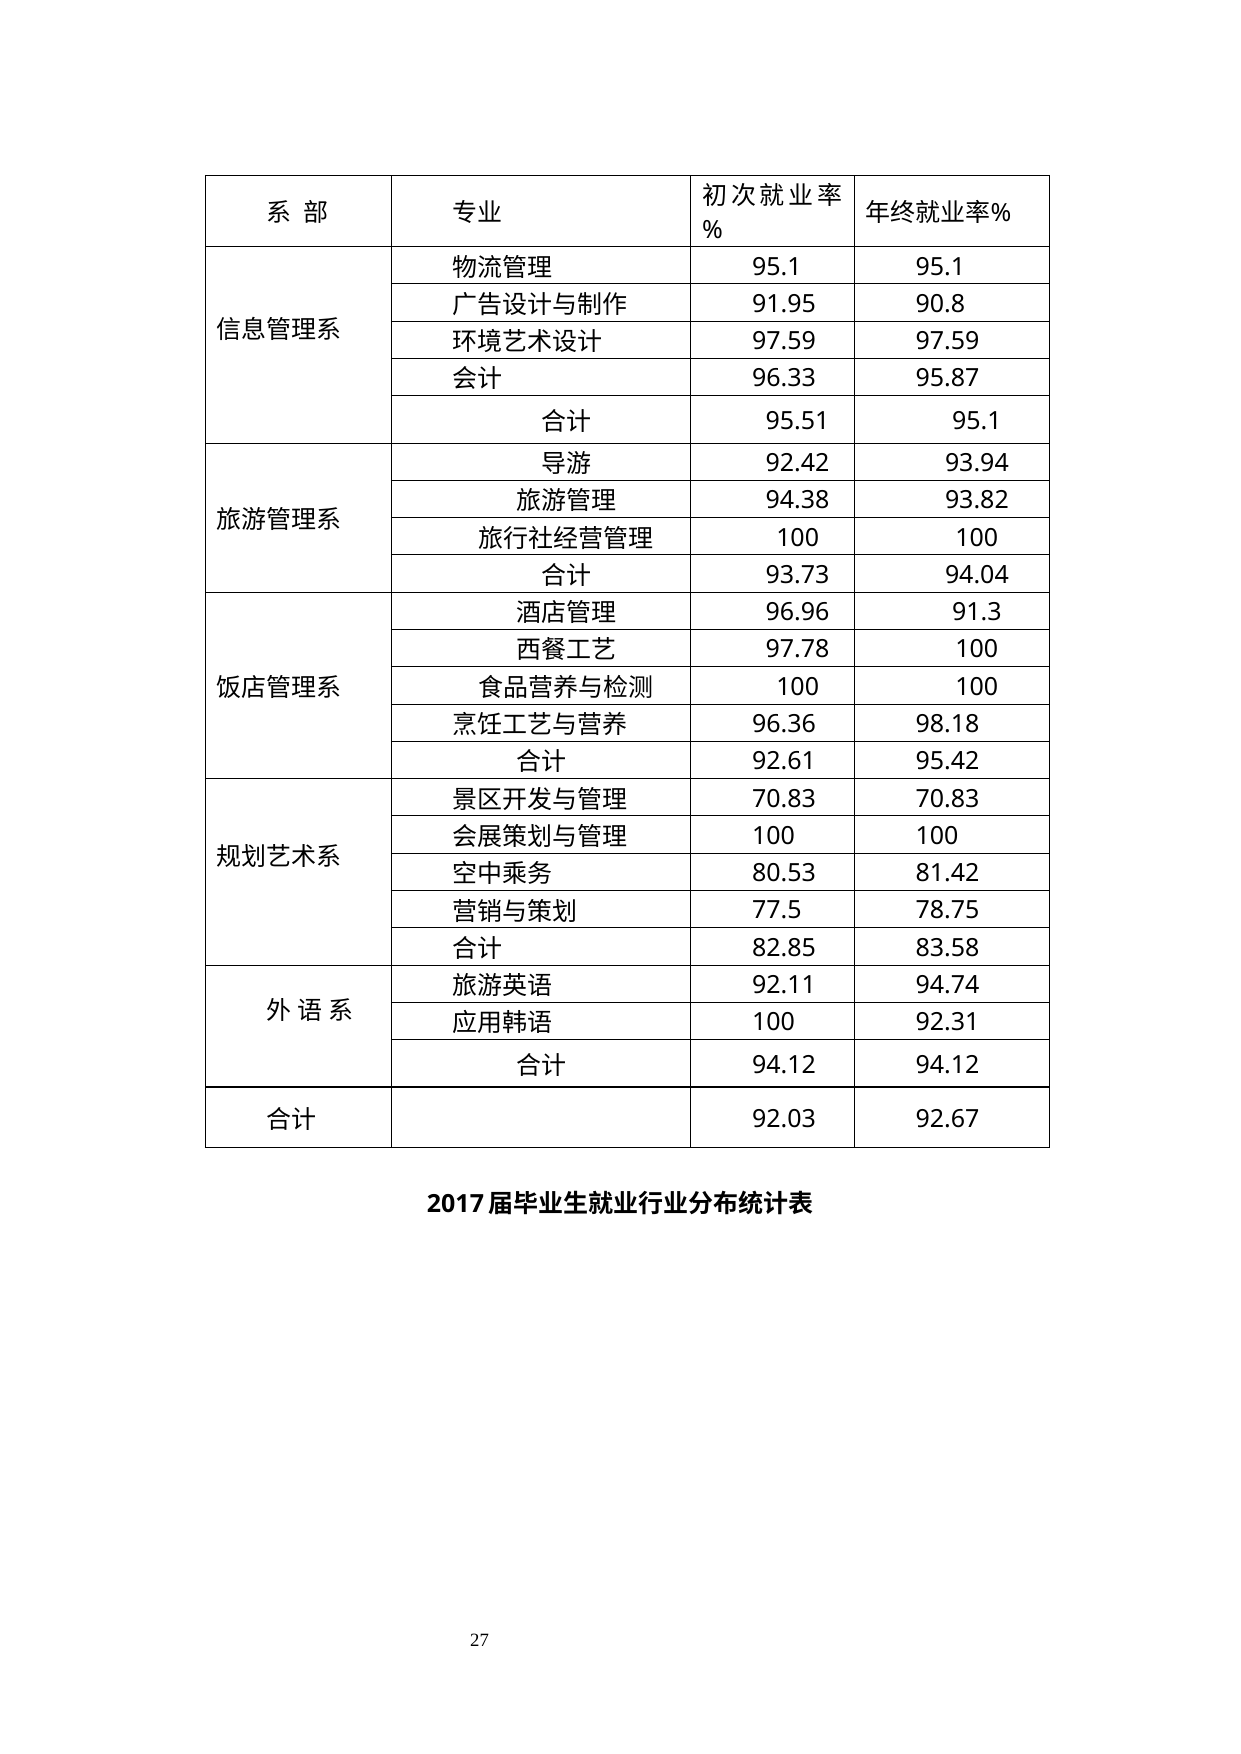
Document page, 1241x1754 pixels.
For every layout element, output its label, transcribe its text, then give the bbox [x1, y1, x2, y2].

table_cell 会展策划与管理 [392, 816, 690, 853]
table_header 年终就业率% [855, 176, 1049, 246]
table_cell 96.36 [691, 705, 854, 741]
table_cell 100 [855, 518, 1049, 554]
table_cell 西餐工艺 [392, 630, 690, 666]
table_cell 合计 [392, 396, 690, 442]
table_cell 旅游管理 [392, 481, 690, 517]
table_cell 广告设计与制作 [392, 284, 690, 321]
table_cell 92.42 [691, 444, 854, 480]
table_cell 95.87 [855, 359, 1049, 395]
table_cell 营销与策划 [392, 891, 690, 927]
table_cell 导游 [392, 444, 690, 480]
table_cell 97.59 [691, 322, 854, 358]
table_cell 会计 [392, 359, 690, 395]
table_cell [392, 1088, 690, 1147]
table_cell 98.18 [855, 705, 1049, 741]
table_cell 94.04 [855, 555, 1049, 592]
table_cell 92.31 [855, 1003, 1049, 1039]
table_cell 合计 [392, 555, 690, 592]
table_cell 94.12 [691, 1040, 854, 1086]
table_cell 78.75 [855, 891, 1049, 927]
table_cell 旅行社经营管理 [392, 518, 690, 554]
table_header 初次就业率% [691, 176, 854, 246]
table_cell 应用韩语 [392, 1003, 690, 1039]
table_cell 规划艺术系 [206, 779, 391, 964]
table_cell 95.1 [855, 247, 1049, 283]
table_cell 合计 [392, 1040, 690, 1086]
table_cell 94.12 [855, 1040, 1049, 1086]
table_cell 100 [691, 518, 854, 554]
table_cell 合计 [392, 742, 690, 778]
table_cell 81.42 [855, 854, 1049, 890]
table_cell 94.74 [855, 966, 1049, 1002]
table_cell 95.1 [691, 247, 854, 283]
table_cell 信息管理系 [206, 247, 391, 442]
table_cell 77.5 [691, 891, 854, 927]
table_cell 91.95 [691, 284, 854, 321]
table_cell 95.51 [691, 396, 854, 442]
table_cell 酒店管理 [392, 593, 690, 629]
table_cell 80.53 [691, 854, 854, 890]
table_cell 100 [691, 1003, 854, 1039]
table_cell 93.73 [691, 555, 854, 592]
table_cell 100 [855, 816, 1049, 853]
table_cell 合计 [392, 928, 690, 964]
table_cell 环境艺术设计 [392, 322, 690, 358]
table_cell 100 [855, 667, 1049, 703]
text 2017届毕业生就业行业分布统计表 [187, 162, 1053, 1234]
table_cell 97.59 [855, 322, 1049, 358]
table_cell 外 语 系 [206, 966, 391, 1086]
table_cell 92.67 [855, 1088, 1049, 1147]
table_cell 94.38 [691, 481, 854, 517]
table_cell 96.33 [691, 359, 854, 395]
table_cell 82.85 [691, 928, 854, 964]
table_cell 70.83 [855, 779, 1049, 815]
table_cell 97.78 [691, 630, 854, 666]
table_cell 100 [691, 816, 854, 853]
table_cell 92.11 [691, 966, 854, 1002]
table_cell 食品营养与检测 [392, 667, 690, 703]
table_header 系 部 [206, 176, 391, 246]
table_cell 95.1 [855, 396, 1049, 442]
table_cell 92.03 [691, 1088, 854, 1147]
table_cell 93.94 [855, 444, 1049, 480]
table_cell 旅游英语 [392, 966, 690, 1002]
table_cell 91.3 [855, 593, 1049, 629]
table_cell 合计 [206, 1088, 391, 1147]
table_cell 空中乘务 [392, 854, 690, 890]
table_cell 96.96 [691, 593, 854, 629]
table_cell 95.42 [855, 742, 1049, 778]
table_cell 93.82 [855, 481, 1049, 517]
table_cell 烹饪工艺与营养 [392, 705, 690, 741]
table_cell 83.58 [855, 928, 1049, 964]
table_header 专业 [392, 176, 690, 246]
table_cell 饭店管理系 [206, 593, 391, 778]
table_cell 92.61 [691, 742, 854, 778]
table_cell 90.8 [855, 284, 1049, 321]
table_cell 100 [691, 667, 854, 703]
table_cell 旅游管理系 [206, 444, 391, 592]
table_cell 物流管理 [392, 247, 690, 283]
table_cell 70.83 [691, 779, 854, 815]
table_cell 100 [855, 630, 1049, 666]
table_cell 景区开发与管理 [392, 779, 690, 815]
